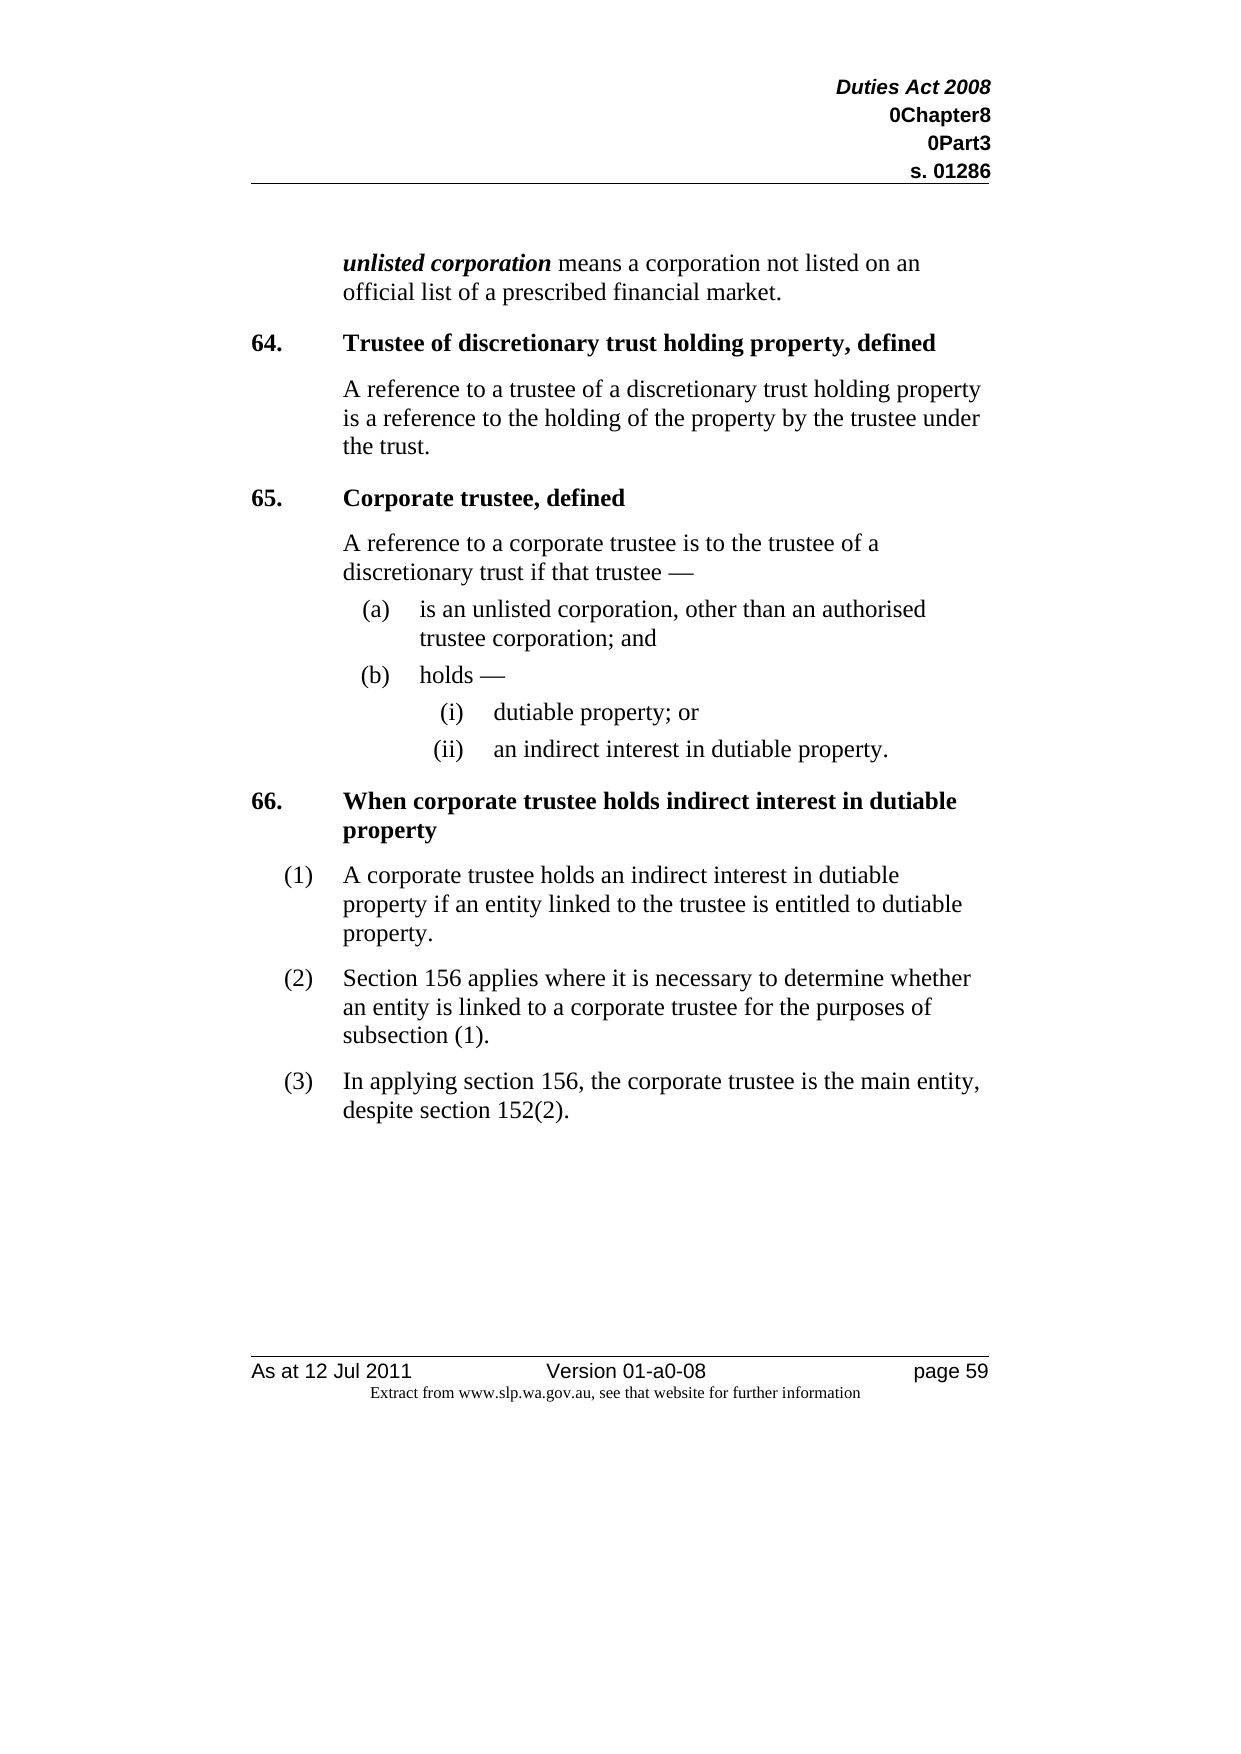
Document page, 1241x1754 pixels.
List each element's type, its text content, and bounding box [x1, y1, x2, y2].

text (a) is an unlisted corporation, other than an authorised trustee corporation; and [251, 594, 989, 652]
text (ii) an indirect interest in dutiable property. [251, 734, 989, 763]
text (2) Section 156 applies where it is necessary to determine whether an entity is linked to a corporate trustee for the purposes of subsection (1). [251, 963, 989, 1049]
text unlisted corporation means a corporation not listed on an official list of a prescribed financial market. [251, 248, 989, 306]
subtitle 66. When corporate trustee holds indirect interest in dutiable property [251, 786, 989, 843]
subtitle 65. Corporate trustee, defined [251, 483, 989, 512]
text (b) holds — [251, 660, 989, 689]
text A reference to a trustee of a discretionary trust holding property is a reference to the holding of the property by the trustee under the trust. [251, 374, 989, 460]
text (i) dutiable property; or [251, 697, 989, 726]
text A reference to a corporate trustee is to the trustee of a discretionary trust if that trustee — [251, 528, 989, 586]
text (3) In applying section 156, the corporate trustee is the main entity, despite section 152(2). [251, 1066, 989, 1123]
text (1) A corporate trustee holds an indirect interest in dutiable property if an entity linked to the trustee is entitled to dutiable property. [251, 860, 989, 946]
subtitle 64. Trustee of discretionary trust holding property, defined [251, 328, 989, 357]
